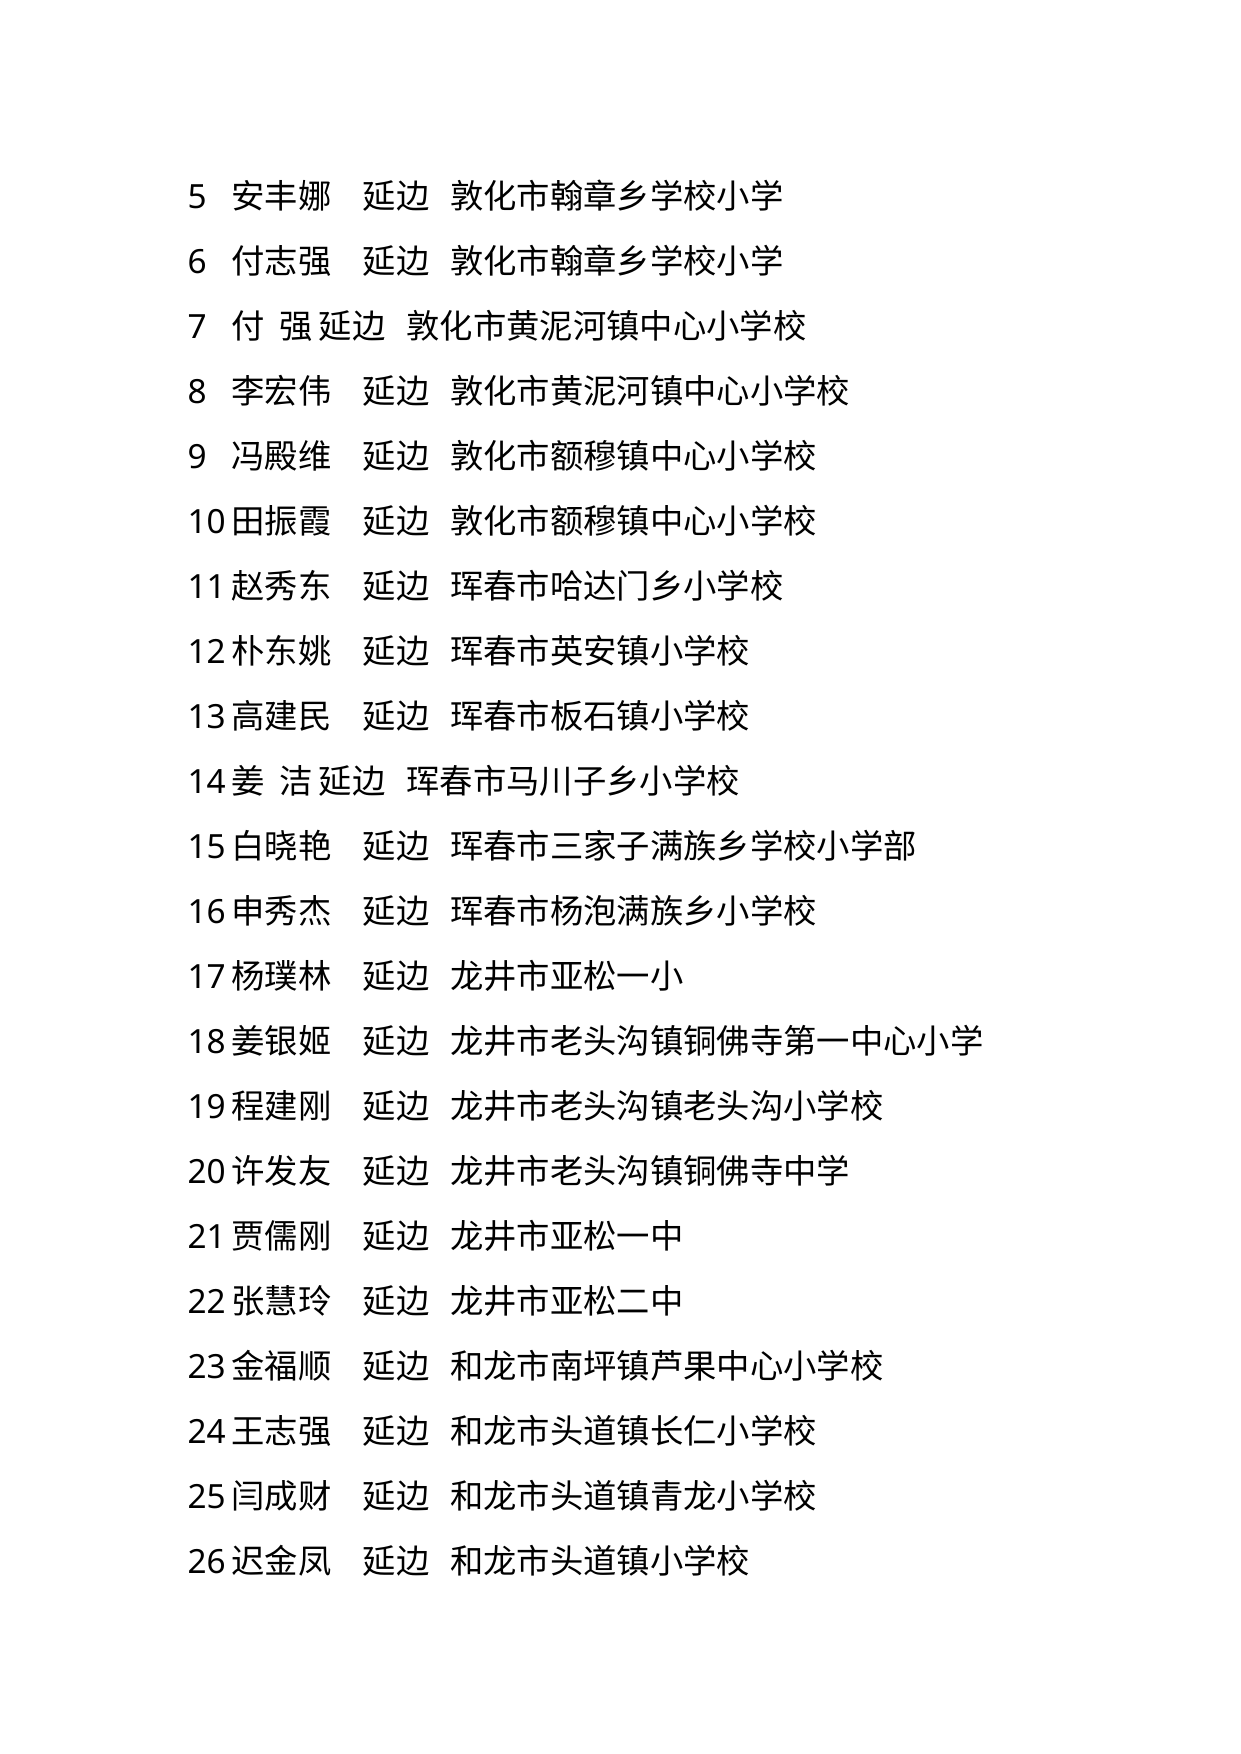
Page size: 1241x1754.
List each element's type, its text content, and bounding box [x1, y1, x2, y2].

text 7 付 强 延边 敦化市黄泥河镇中心小学校 [187, 292, 1053, 357]
text 5 安丰娜 延边 敦化市翰章乡学校小学 [187, 162, 1053, 227]
text 10 田振霞 延边 敦化市额穆镇中心小学校 [187, 487, 1053, 552]
text 24 王志强 延边 和龙市头道镇长仁小学校 [187, 1397, 1053, 1462]
text 11 赵秀东 延边 珲春市哈达门乡小学校 [187, 552, 1053, 617]
text 15 白晓艳 延边 珲春市三家子满族乡学校小学部 [187, 812, 1053, 877]
text 9 冯殿维 延边 敦化市额穆镇中心小学校 [187, 422, 1053, 487]
text 21 贾儒刚 延边 龙井市亚松一中 [187, 1202, 1053, 1267]
text 23 金福顺 延边 和龙市南坪镇芦果中心小学校 [187, 1332, 1053, 1397]
text 25 闫成财 延边 和龙市头道镇青龙小学校 [187, 1462, 1053, 1527]
text 8 李宏伟 延边 敦化市黄泥河镇中心小学校 [187, 357, 1053, 422]
text 19 程建刚 延边 龙井市老头沟镇老头沟小学校 [187, 1072, 1053, 1137]
text 14 姜 洁 延边 珲春市马川子乡小学校 [187, 747, 1053, 812]
text 22 张慧玲 延边 龙井市亚松二中 [187, 1267, 1053, 1332]
text 26 迟金凤 延边 和龙市头道镇小学校 [187, 1527, 1053, 1592]
text 12 朴东姚 延边 珲春市英安镇小学校 [187, 617, 1053, 682]
text 16 申秀杰 延边 珲春市杨泡满族乡小学校 [187, 877, 1053, 942]
text 20 许发友 延边 龙井市老头沟镇铜佛寺中学 [187, 1137, 1053, 1202]
text 18 姜银姬 延边 龙井市老头沟镇铜佛寺第一中心小学 [187, 1007, 1053, 1072]
text 17 杨璞林 延边 龙井市亚松一小 [187, 942, 1053, 1007]
text 6 付志强 延边 敦化市翰章乡学校小学 [187, 227, 1053, 292]
text 13 高建民 延边 珲春市板石镇小学校 [187, 682, 1053, 747]
